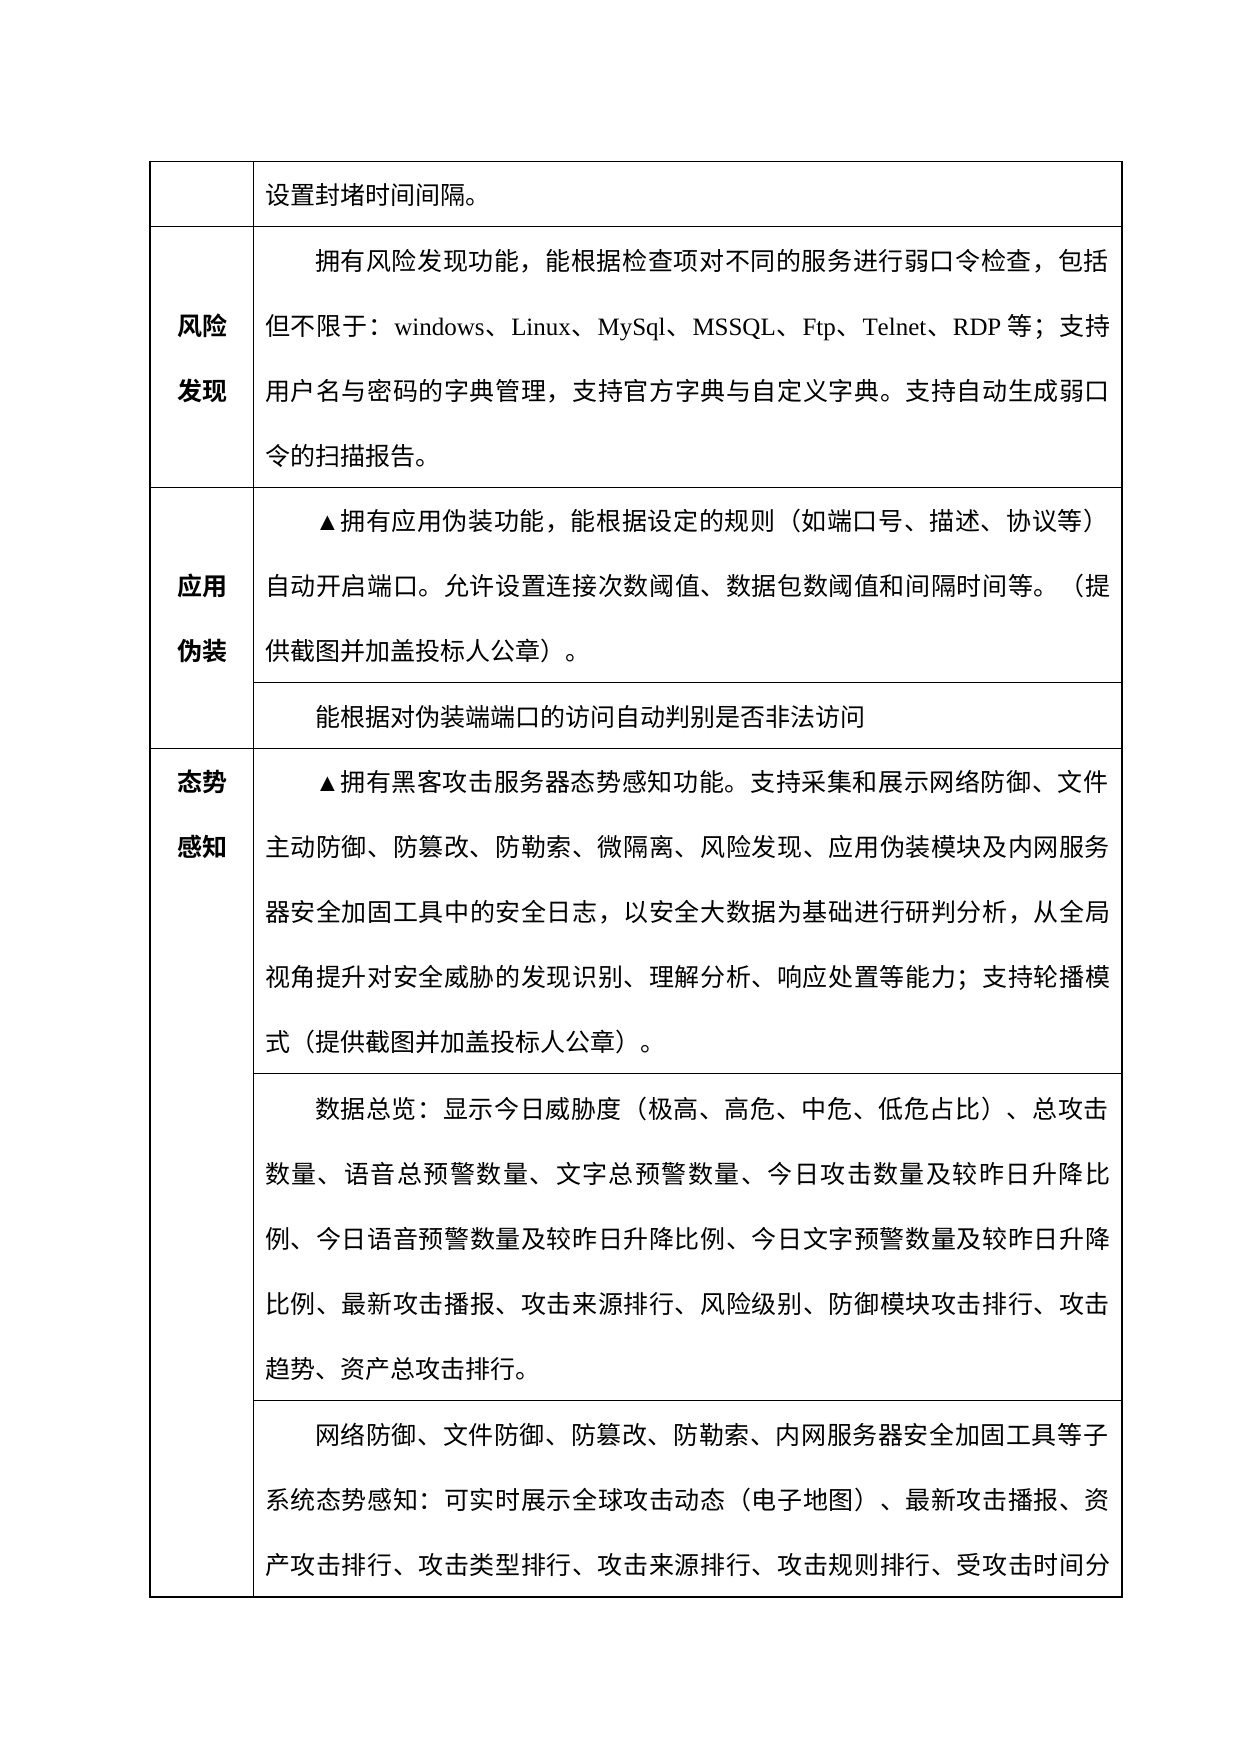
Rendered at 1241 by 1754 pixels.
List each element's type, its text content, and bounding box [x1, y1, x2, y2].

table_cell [254, 162, 1121, 226]
table_cell 能根据对伪装端端口的访问自动判别是否非法访问 [254, 683, 1121, 748]
table_cell 态势 感知 [151, 749, 253, 1596]
table_cell ▲拥有黑客攻击服务器态势感知功能。支持采集和展示网络防御、文件主动防御、防篡改、防勒索、微隔离、风险发现、应用伪装模块及内网服务器安全加固工具中的安全日志，以安全大数据为基础进行研判分析，从全局视角提升对安全威胁的发现识别、理解分析、响应处置等能力；支持轮播模式（提供截图并加盖投标人公章）。 [254, 749, 1121, 1073]
table_cell 风险 发现 [151, 227, 253, 487]
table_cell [254, 1401, 1121, 1596]
table_cell 应用 伪装 [151, 488, 253, 748]
table_cell ▲拥有应用伪装功能，能根据设定的规则（如端口号、描述、协议等）自动开启端口。允许设置连接次数阈值、数据包数阈值和间隔时间等。（提供截图并加盖投标人公章）。 [254, 488, 1121, 682]
table_cell 数据总览：显示今日威胁度（极高、高危、中危、低危占比）、总攻击数量、语音总预警数量、文字总预警数量、今日攻击数量及较昨日升降比例、今日语音预警数量及较昨日升降比例、今日文字预警数量及较昨日升降比例、最新攻击播报、攻击来源排行、风险级别、防御模块攻击排行、攻击趋势、资产总攻击排行。 [254, 1074, 1121, 1400]
table_cell 拥有风险发现功能，能根据检查项对不同的服务进行弱口令检查，包括但不限于：windows、Linux、MySql、MSSQL、Ftp、Telnet、RDP等；支持用户名与密码的字典管理，支持官方字典与自定义字典。支持自动生成弱口令的扫描报告。 [254, 227, 1121, 487]
